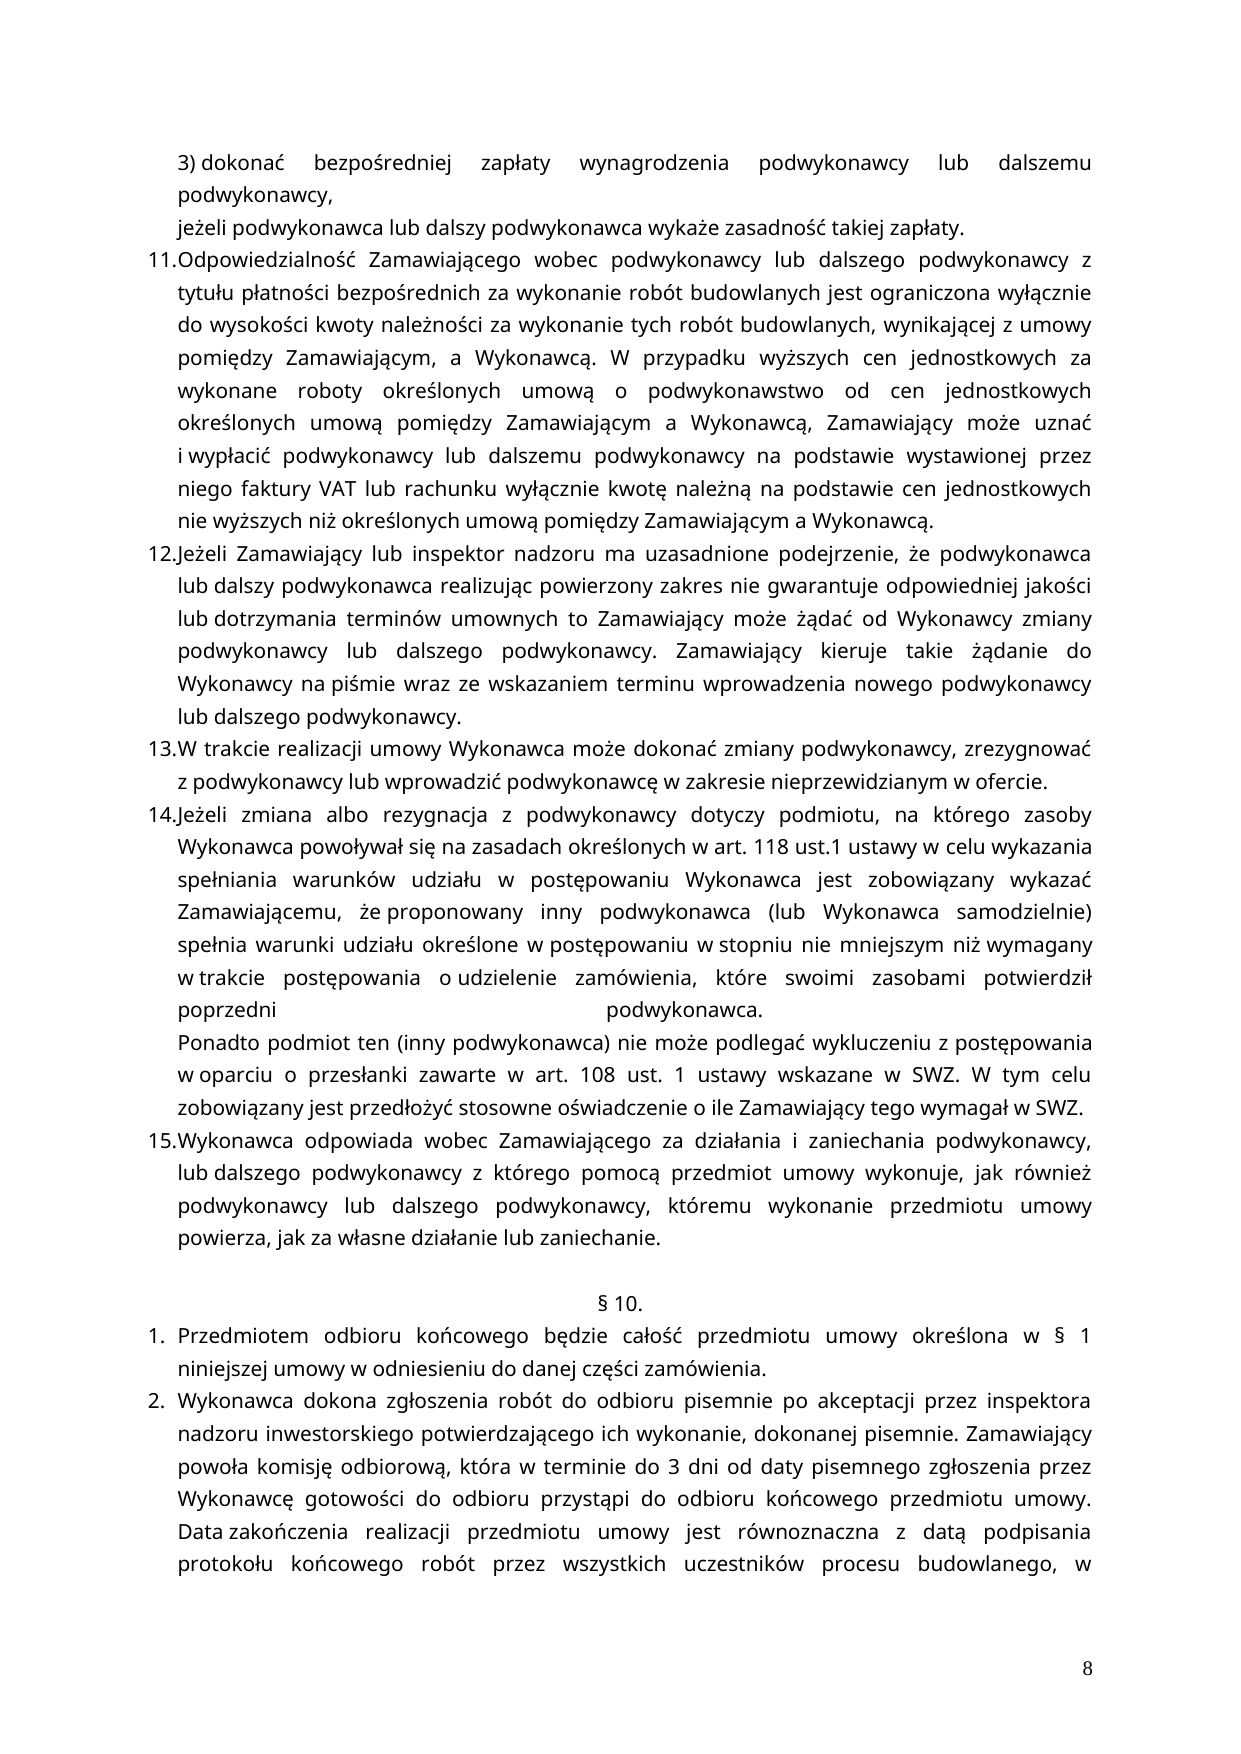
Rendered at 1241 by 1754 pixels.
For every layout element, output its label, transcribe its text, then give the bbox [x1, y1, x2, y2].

list Jeżeli Zamawiający lub inspektor nadzoru ma uzasadnione podejrzenie, że podwykonawca lub dalszy podwykonawca realizując powierzony zakres nie gwarantuje odpowiedniej jakości lub dotrzymania terminów umownych to Zamawiający może żądać od Wykonawcy zmiany podwykonawcy lub dalszego podwykonawcy. Zamawiający kieruje takie żądanie do Wykonawcy na piśmie wraz ze wskazaniem terminu wprowadzenia nowego podwykonawcy lub dalszego podwykonawcy. [148, 539, 1093, 730]
list W trakcie realizacji umowy Wykonawca może dokonać zmiany podwykonawcy, zrezygnować z podwykonawcy lub wprowadzić podwykonawcę w zakresie nieprzewidzianym w ofercie. [148, 734, 1093, 796]
list Wykonawca odpowiada wobec Zamawiającego za działania i zaniechania podwykonawcy, lub dalszego podwykonawcy z którego pomocą przedmiot umowy wykonuje, jak również podwykonawcy lub dalszego podwykonawcy, któremu wykonanie przedmiotu umowy powierza, jak za własne działanie lub zaniechanie. [148, 1126, 1093, 1252]
text § 10. [148, 1289, 1093, 1317]
list Odpowiedzialność Zamawiającego wobec podwykonawcy lub dalszego podwykonawcy z tytułu płatności bezpośrednich za wykonanie robót budowlanych jest ograniczona wyłącznie do wysokości kwoty należności za wykonanie tych robót budowlanych, wynikającej z umowy pomiędzy Zamawiającym, a Wykonawcą. W przypadku wyższych cen jednostkowych za wykonane roboty określonych umową o podwykonawstwo od cen jednostkowych określonych umową pomiędzy Zamawiającym a Wykonawcą, Zamawiający może uznać i wypłacić podwykonawcy lub dalszemu podwykonawcy na podstawie wystawionej przez niego faktury VAT lub rachunku wyłącznie kwotę należną na podstawie cen jednostkowych nie wyższych niż określonych umową pomiędzy Zamawiającym a Wykonawcą. [148, 245, 1093, 535]
list Jeżeli zmiana albo rezygnacja z podwykonawcy dotyczy podmiotu, na którego zasoby Wykonawca powoływał się na zasadach określonych w art. 118 ust.1 ustawy w celu wykazania spełniania warunków udziału w postępowaniu Wykonawca jest zobowiązany wykazać Zamawiającemu, że proponowany inny podwykonawca (lub Wykonawca samodzielnie) spełnia warunki udziału określone w postępowaniu w stopniu nie mniejszym niż wymagany w trakcie postępowania o udzielenie zamówienia, które swoimi zasobami potwierdził poprzedni podwykonawca. Ponadto podmiot ten (inny podwykonawca) nie może podlegać wykluczeniu z postępowania w oparciu o przesłanki zawarte w art. 108 ust. 1 ustawy wskazane w SWZ. W tym celu zobowiązany jest przedłożyć stosowne oświadczenie o ile Zamawiający tego wymagał w SWZ. [148, 800, 1093, 1122]
list Przedmiotem odbioru końcowego będzie całość przedmiotu umowy określona w § 1 niniejszej umowy w odniesieniu do danej części zamówienia. [148, 1321, 1093, 1382]
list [148, 1387, 1093, 1578]
text 3) dokonać bezpośredniej zapłaty wynagrodzenia podwykonawcy lub dalszemu podwykonawcy, jeżeli podwykonawca lub dalszy podwykonawca wykaże zasadność takiej zapłaty. [177, 148, 1093, 241]
